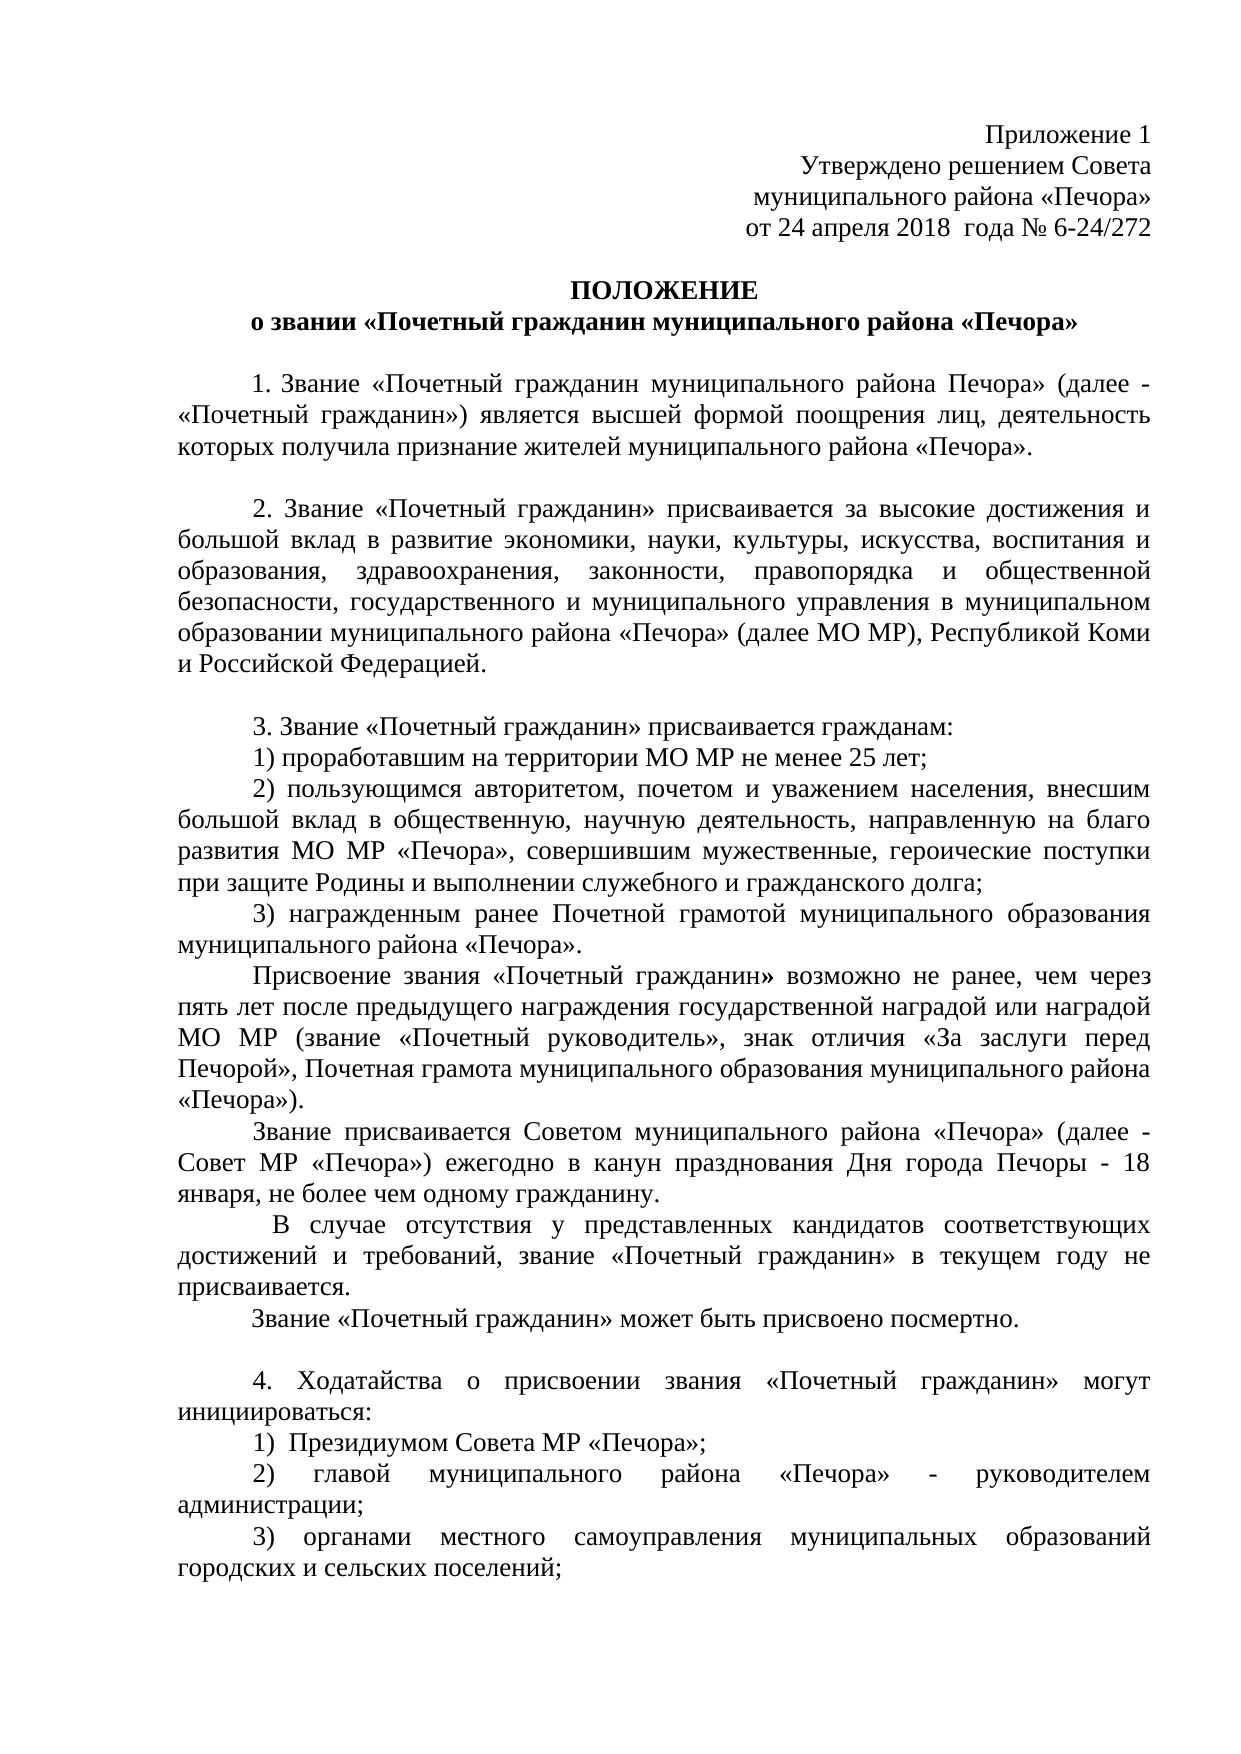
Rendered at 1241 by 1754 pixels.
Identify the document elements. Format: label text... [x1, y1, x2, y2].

text Утверждено решением Совета [552, 149, 1152, 180]
text Присвоение звания «Почетный гражданин» возможно не ранее, чем через пять лет после предыдущего награждения государственной наградой или наградой МО МР (звание «Почетный руководитель», знак отличия «За заслуги перед Печорой», Почетная грамота муниципального образования муниципального района «Печора»). [177, 959, 1152, 1115]
text о звании «Почетный гражданин муниципального района «Печора» [177, 305, 1152, 336]
text Звание присваивается Советом муниципального района «Печора» (далее - Совет МР «Печора») ежегодно в канун празднования Дня города Печоры - 18 января, не более чем одному гражданину. [177, 1115, 1152, 1208]
text Звание «Почетный гражданин» может быть присвоено посмертно. [177, 1302, 1152, 1333]
text 2) главой муниципального района «Печора» - руководителем администрации; [177, 1457, 1152, 1520]
text 2. Звание «Почетный гражданин» присваивается за высокие достижения и большой вклад в развитие экономики, науки, культуры, искусства, воспитания и образования, здравоохранения, законности, правопорядка и общественной безопасности, государственного и муниципального управления в муниципальном образовании муниципального района «Печора» (далее МО МР), Республикой Коми и Российской Федерацией. [177, 492, 1152, 679]
text 2) пользующимся авторитетом, почетом и уважением населения, внесшим большой вклад в общественную, научную деятельность, направленную на благо развития МО МР «Печора», совершившим мужественные, героические поступки при защите Родины и выполнении служебного и гражданского долга; [177, 772, 1152, 897]
text 1) проработавшим на территории МО МР не менее 25 лет; [177, 741, 1152, 772]
text ПОЛОЖЕНИЕ [177, 274, 1152, 305]
text Приложение 1 [552, 118, 1152, 149]
text муниципального района «Печора» [177, 180, 1152, 212]
text В случае отсутствия у представленных кандидатов соответствующих достижений и требований, звание «Почетный гражданин» в текущем году не присваивается. [177, 1208, 1152, 1302]
text 3. Звание «Почетный гражданин» присваивается гражданам: [177, 710, 1152, 741]
text от 24 апреля 2018 года № 6-24/272 [552, 212, 1152, 243]
text 4. Ходатайства о присвоении звания «Почетный гражданин» могут инициироваться: [177, 1364, 1152, 1426]
text 3) органами местного самоуправления муниципальных образований городских и сельских поселений; [177, 1520, 1152, 1582]
list Звание «Почетный гражданин муниципального района Печора» (далее - «Почетный гражданин») является высшей формой поощрения лиц, деятельность которых получила признание жителей муниципального района «Печора». [177, 367, 1152, 461]
text 3) награжденным ранее Почетной грамотой муниципального образования муниципального района «Печора». [177, 897, 1152, 959]
text 1) Президиумом Совета МР «Печора»; [177, 1426, 1152, 1457]
